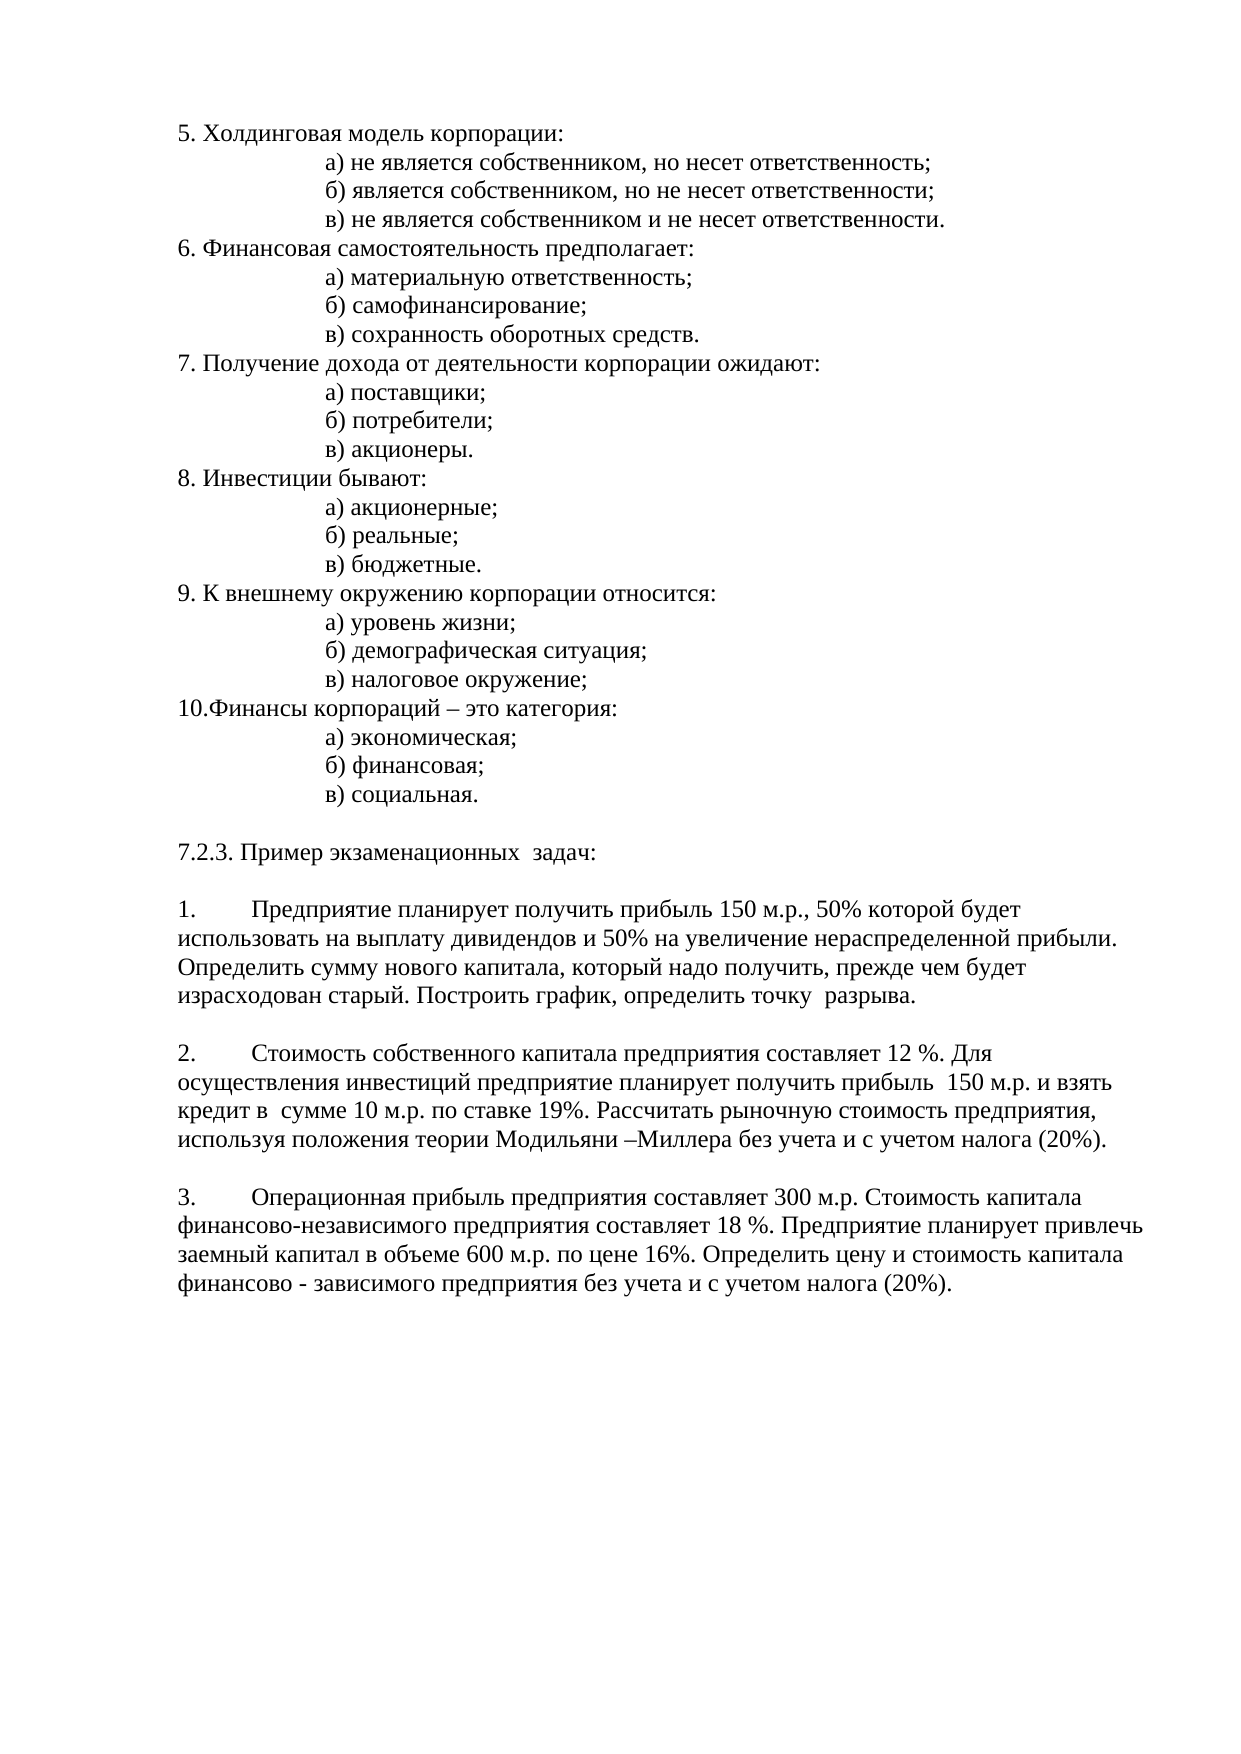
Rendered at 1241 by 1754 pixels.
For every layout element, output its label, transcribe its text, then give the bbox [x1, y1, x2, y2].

text в) бюджетные. [251, 549, 1152, 578]
text 5. Холдинговая модель корпорации: [177, 118, 1152, 147]
text 3. Операционная прибыль предприятия составляет 300 м.р. Стоимость капитала финансово-независимого предприятия составляет 18 %. Предприятие планирует привлечь заемный капитал в объеме 600 м.р. по цене 16%. Определить цену и стоимость капитала финансово - зависимого предприятия без учета и с учетом налога (20%). [177, 1182, 1152, 1297]
text б) потребители; [251, 406, 1152, 434]
text в) социальная. [177, 779, 1152, 808]
text б) финансовая; [177, 751, 1152, 779]
text 7.2.3. Пример экзаменационных задач: [177, 837, 1152, 866]
text а) уровень жизни; [251, 607, 1152, 636]
text а) материальную ответственность; [251, 262, 1152, 291]
text 6. Финансовая самостоятельность предполагает: [177, 233, 1152, 262]
text а) экономическая; [177, 722, 1152, 751]
text а) поставщики; [251, 377, 1152, 406]
text 8. Инвестиции бывают: [177, 463, 1152, 492]
text в) сохранность оборотных средств. [251, 319, 1152, 348]
text б) самофинансирование; [251, 291, 1152, 319]
text в) не является собственником и не несет ответственности. [251, 204, 1152, 233]
text 1. Предприятие планирует получить прибыль 150 м.р., 50% которой будет использовать на выплату дивидендов и 50% на увеличение нераспределенной прибыли. Определить сумму нового капитала, который надо получить, прежде чем будет израсходован старый. Построить график, определить точку разрыва. [177, 894, 1152, 1009]
text 9. К внешнему окружению корпорации относится: [177, 578, 1152, 607]
text а) не является собственником, но несет ответственность; [251, 147, 1152, 176]
text б) реальные; [325, 521, 1152, 549]
text б) является собственником, но не несет ответственности; [251, 176, 1152, 204]
text б) демографическая ситуация; [251, 636, 1152, 664]
text 2. Стоимость собственного капитала предприятия составляет 12 %. Для осуществления инвестиций предприятие планирует получить прибыль 150 м.р. и взять кредит в сумме 10 м.р. по ставке 19%. Рассчитать рыночную стоимость предприятия, используя положения теории Модильяни –Миллера без учета и с учетом налога (20%). [177, 1038, 1152, 1153]
text 10.Финансы корпораций – это категория: [177, 693, 1152, 722]
text в) налоговое окружение; [251, 664, 1152, 693]
text а) акционерные; [251, 492, 1152, 521]
text в) акционеры. [251, 434, 1152, 463]
text 7. Получение дохода от деятельности корпорации ожидают: [177, 348, 1152, 377]
